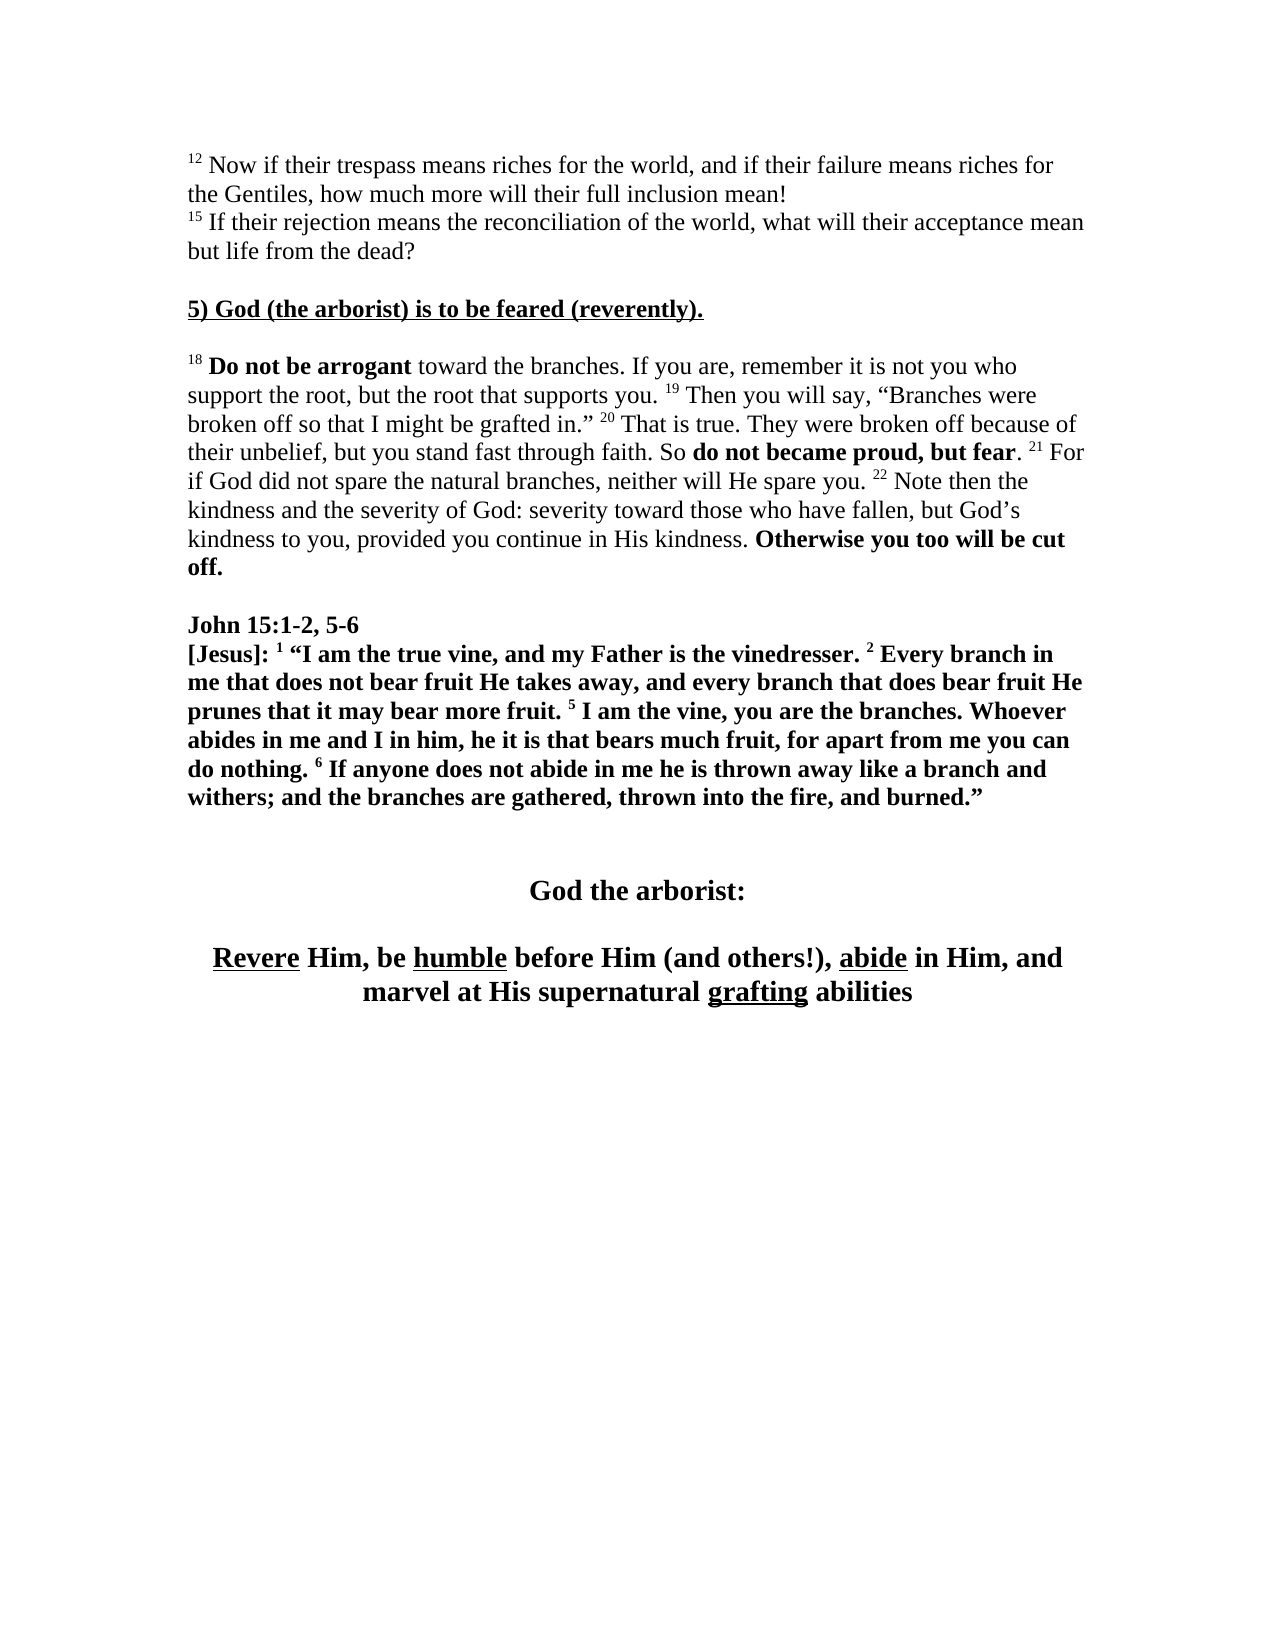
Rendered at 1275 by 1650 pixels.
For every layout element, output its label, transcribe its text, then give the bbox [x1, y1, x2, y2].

text 12 Now if their trespass means riches for the world, and if their failure means riches for the Gentiles, how much more will their full inclusion mean! [187, 150, 1087, 207]
text God the arborist: Revere Him, be humble before Him (and others!), abide in Him, and marvel at His supernatural grafting abilities [187, 873, 1087, 1008]
text John 15:1-2, 5-6 [187, 610, 1087, 639]
text [Jesus]: 1 “I am the true vine, and my Father is the vinedresser. 2 Every branch in me that does not bear fruit He takes away, and every branch that does bear fruit He prunes that it may bear more fruit. 5 I am the vine, you are the branches. Whoever abides in me and I in him, he it is that bears much fruit, for apart from me you can do nothing. 6 If anyone does not abide in me he is thrown away like a branch and withers; and the branches are gathered, thrown into the fire, and burned.” [187, 639, 1087, 811]
text 18 Do not be arrogant toward the branches. If you are, remember it is not you who support the root, but the root that supports you. 19 Then you will say, “Branches were broken off so that I might be grafted in.” 20 That is true. They were broken off because of their unbelief, but you stand fast through faith. So do not became proud, but fear. 21 For if God did not spare the natural branches, neither will He spare you. 22 Note then the kindness and the severity of God: severity toward those who have fallen, but God’s kindness to you, provided you continue in His kindness. Otherwise you too will be cut off. [187, 351, 1087, 581]
text 5) God (the arborist) is to be feared (reverently). [187, 294, 1087, 322]
text 15 If their rejection means the reconciliation of the world, what will their acceptance mean but life from the dead? [187, 207, 1087, 265]
